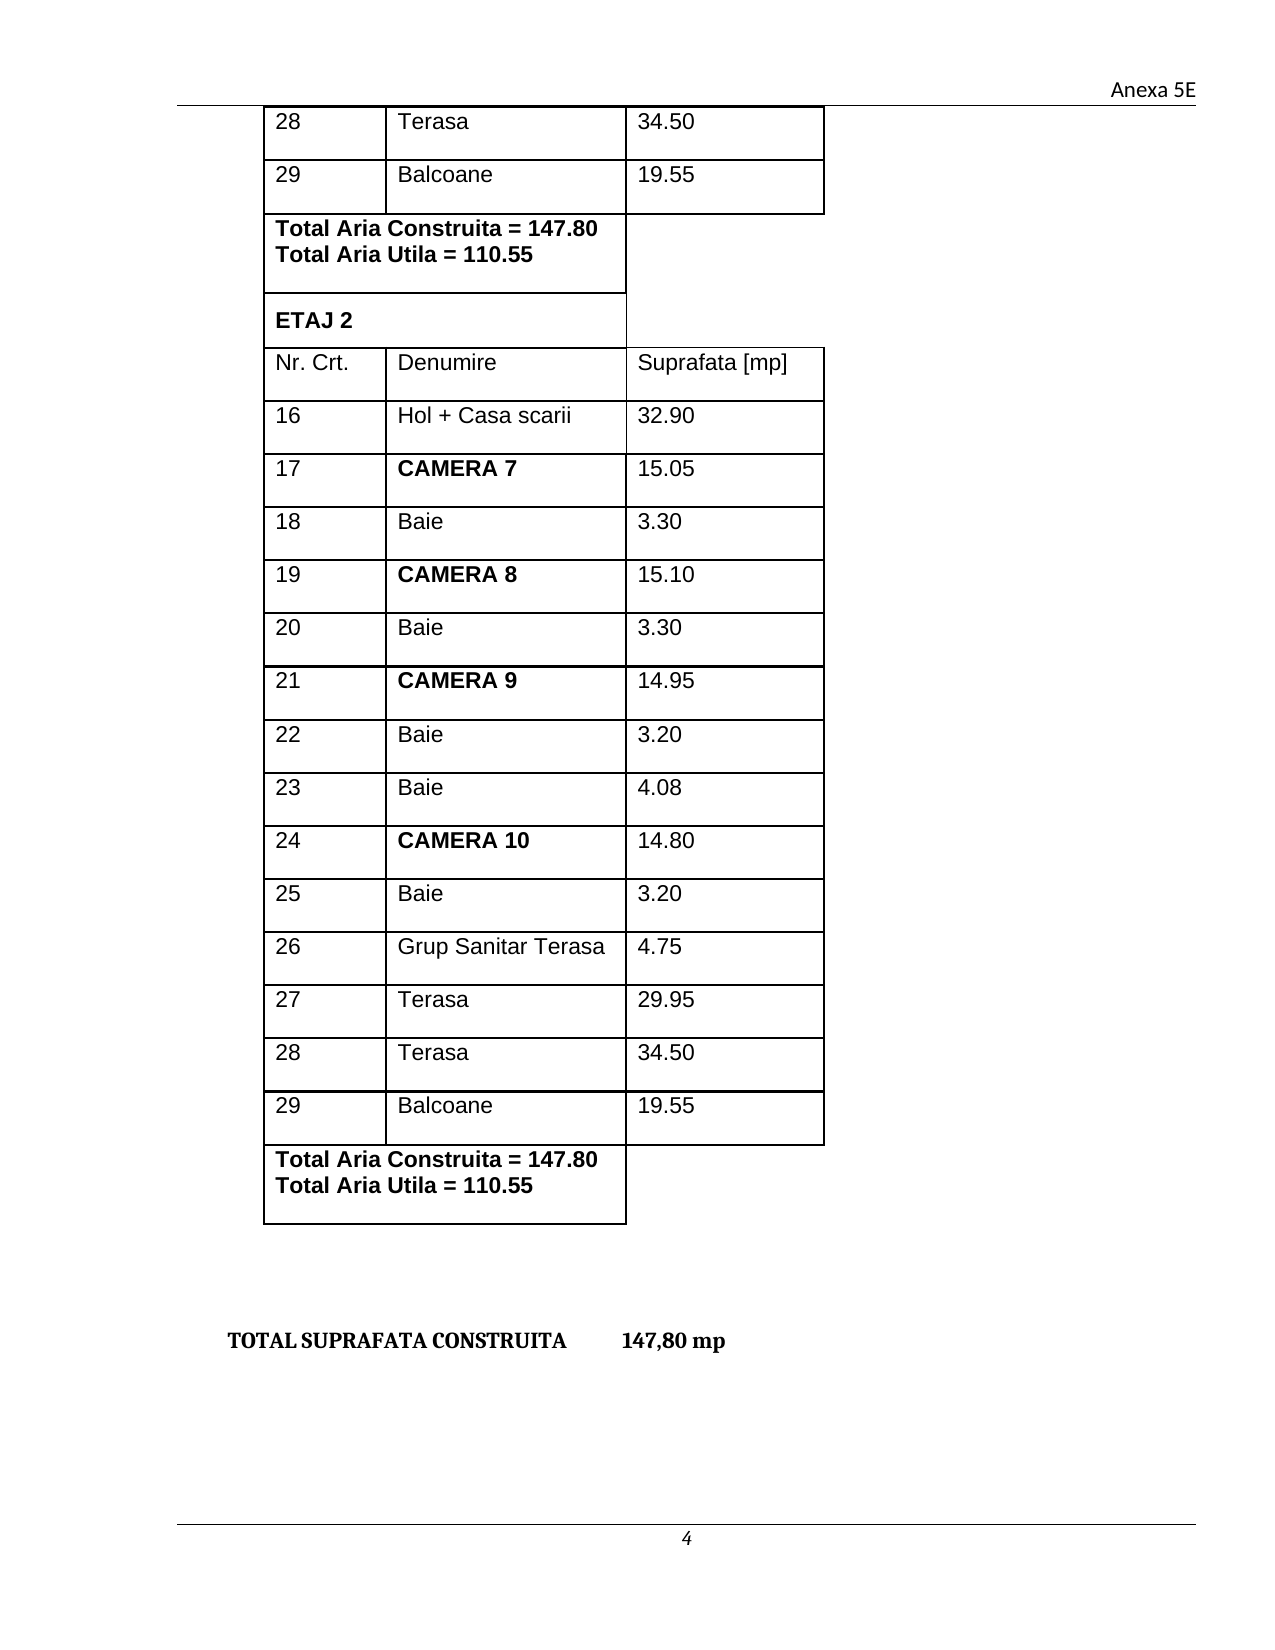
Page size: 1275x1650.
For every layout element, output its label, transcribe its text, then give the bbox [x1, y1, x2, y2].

table_cell 25 [265, 880, 385, 931]
table_cell 19.55 [627, 1093, 823, 1143]
table_cell 29 [265, 1093, 385, 1143]
table_cell 14.80 [627, 827, 823, 878]
table_cell CAMERA 7 [387, 455, 625, 506]
table_cell 18 [265, 508, 385, 559]
table_cell Baie [387, 614, 625, 665]
table_cell Baie [387, 774, 625, 825]
table_cell 3.20 [627, 721, 823, 772]
table_cell Balcoane [387, 1093, 625, 1143]
table_cell 24 [265, 827, 385, 878]
table_cell 19.55 [627, 161, 823, 212]
table_cell CAMERA 8 [387, 561, 625, 612]
table_cell Nr. Crt. [265, 349, 385, 400]
text TOTAL SUPRAFATA CONSTRUITA 147,80 mp [177, 1328, 1196, 1354]
table_cell 29 [265, 161, 385, 212]
table_cell Baie [387, 721, 625, 772]
table_cell 3.30 [627, 508, 823, 559]
table_cell 27 [265, 986, 385, 1037]
table_cell 34.50 [627, 108, 823, 159]
table_cell Terasa [387, 986, 625, 1037]
table_cell 3.30 [627, 614, 823, 665]
table_cell 21 [265, 668, 385, 718]
table_cell CAMERA 9 [387, 668, 625, 718]
table_cell 17 [265, 455, 385, 506]
table_cell 26 [265, 933, 385, 984]
table_cell 14.95 [627, 668, 823, 718]
table_cell Baie [387, 508, 625, 559]
table_cell Balcoane [387, 161, 625, 212]
table_cell 15.05 [627, 455, 823, 506]
table_cell 28 [265, 108, 385, 159]
table_cell Suprafata [mp] [627, 348, 823, 400]
table_cell Total Aria Construita = 147.80 Total Aria Utila = 110.55 [265, 215, 625, 292]
table_cell CAMERA 10 [387, 827, 625, 878]
table_cell 4.75 [627, 933, 823, 984]
table_cell 28 [265, 1039, 385, 1090]
table_cell Baie [387, 880, 625, 931]
table_cell 34.50 [627, 1039, 823, 1090]
table_cell ETAJ 2 [265, 294, 626, 347]
table_cell 16 [265, 402, 385, 453]
table_cell 15.10 [627, 561, 823, 612]
table_cell 19 [265, 561, 385, 612]
table_cell Terasa [387, 1039, 625, 1090]
table_cell 3.20 [627, 880, 823, 931]
table_cell 22 [265, 721, 385, 772]
table_cell 20 [265, 614, 385, 665]
table_cell Grup Sanitar Terasa [387, 933, 625, 984]
table_cell 23 [265, 774, 385, 825]
table_cell Hol + Casa scarii [387, 402, 626, 453]
table_cell Denumire [387, 349, 626, 400]
table_cell Terasa [387, 108, 625, 159]
table_cell 4.08 [627, 774, 823, 825]
table_cell 32.90 [627, 402, 823, 453]
table_cell 29.95 [627, 986, 823, 1037]
table_cell Total Aria Construita = 147.80 Total Aria Utila = 110.55 [265, 1146, 625, 1223]
